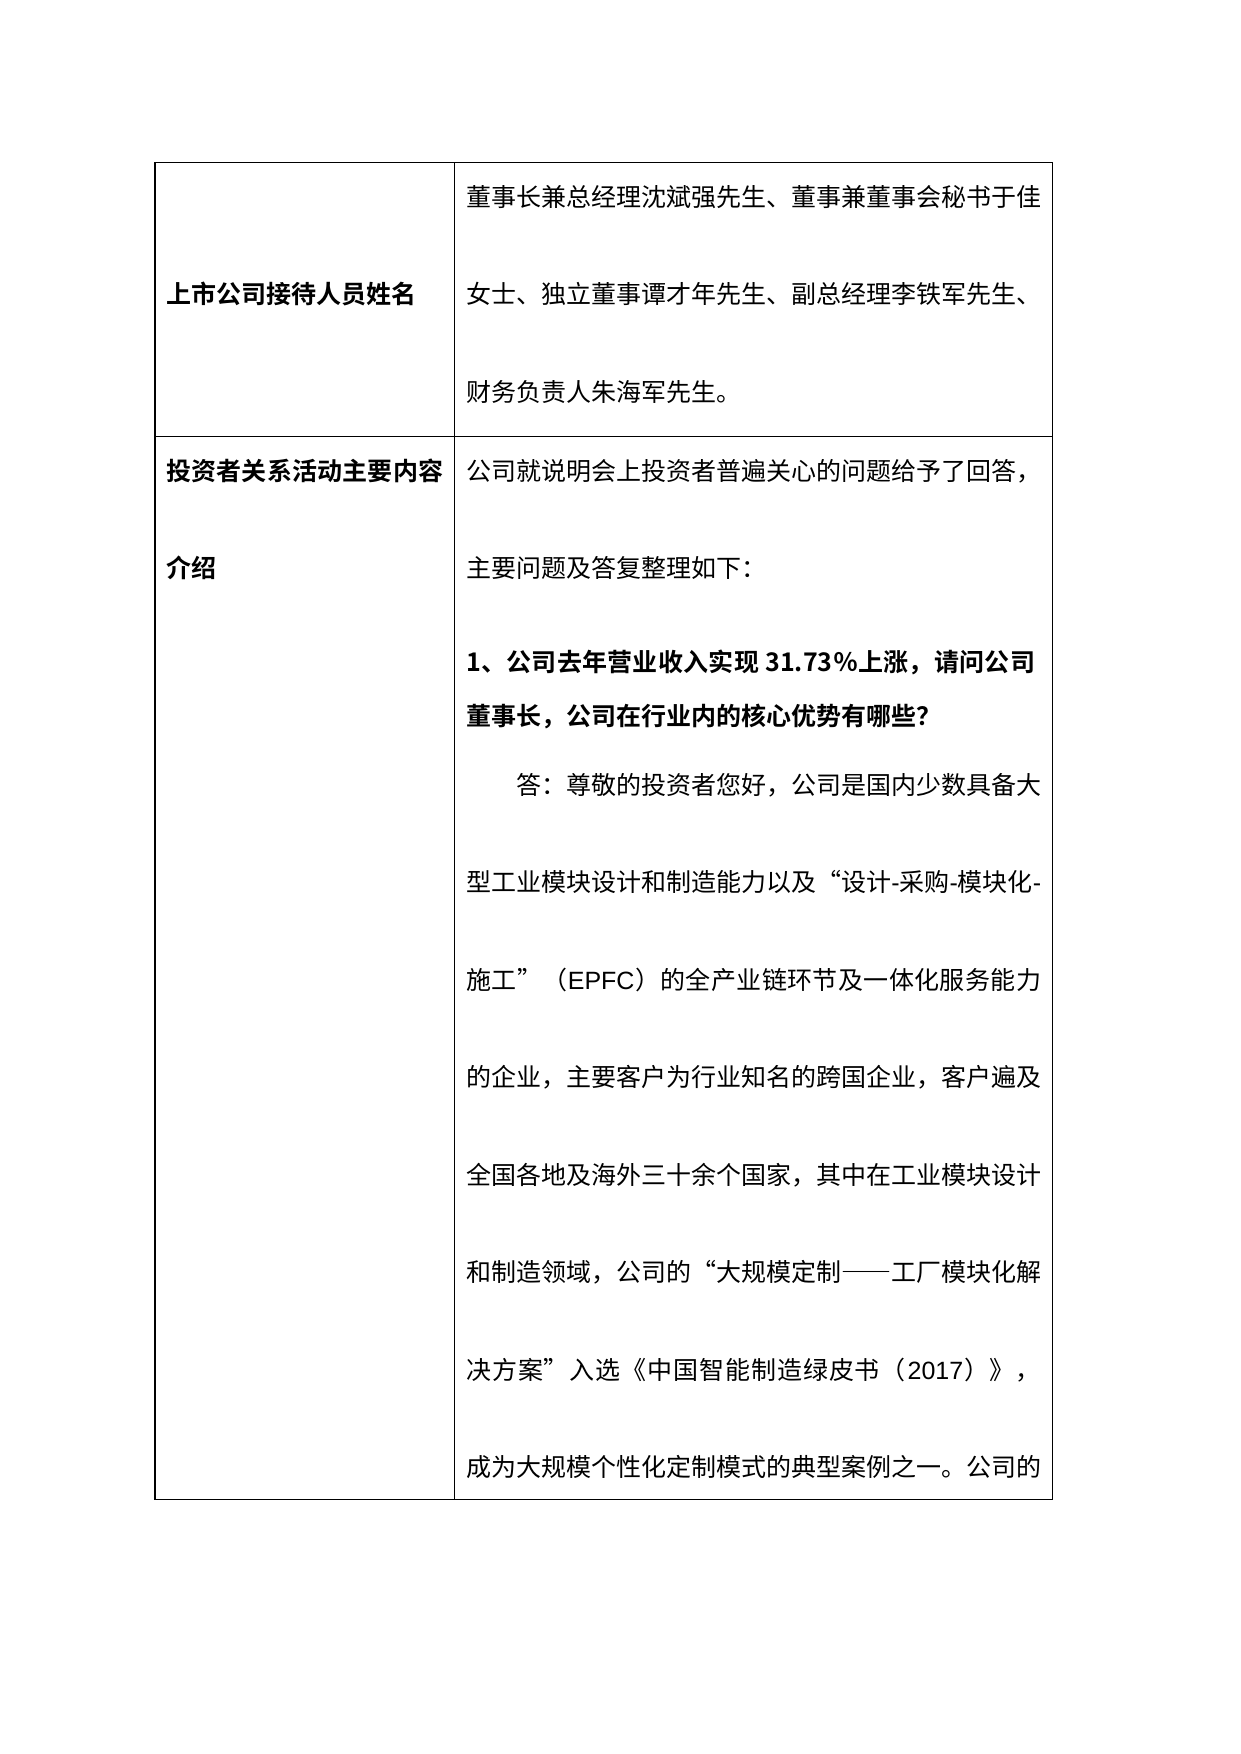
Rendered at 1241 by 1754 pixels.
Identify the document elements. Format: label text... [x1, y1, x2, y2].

table_cell 董事长兼总经理沈斌强先生、董事兼董事会秘书于佳女士、独立董事谭才年先生、副总经理李铁军先生、财务负责人朱海军先生。 [455, 163, 1052, 436]
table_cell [455, 437, 1052, 1498]
table_cell 投资者关系活动主要内容介绍 [156, 437, 454, 1498]
table_cell 上市公司接待人员姓名 [156, 163, 454, 436]
